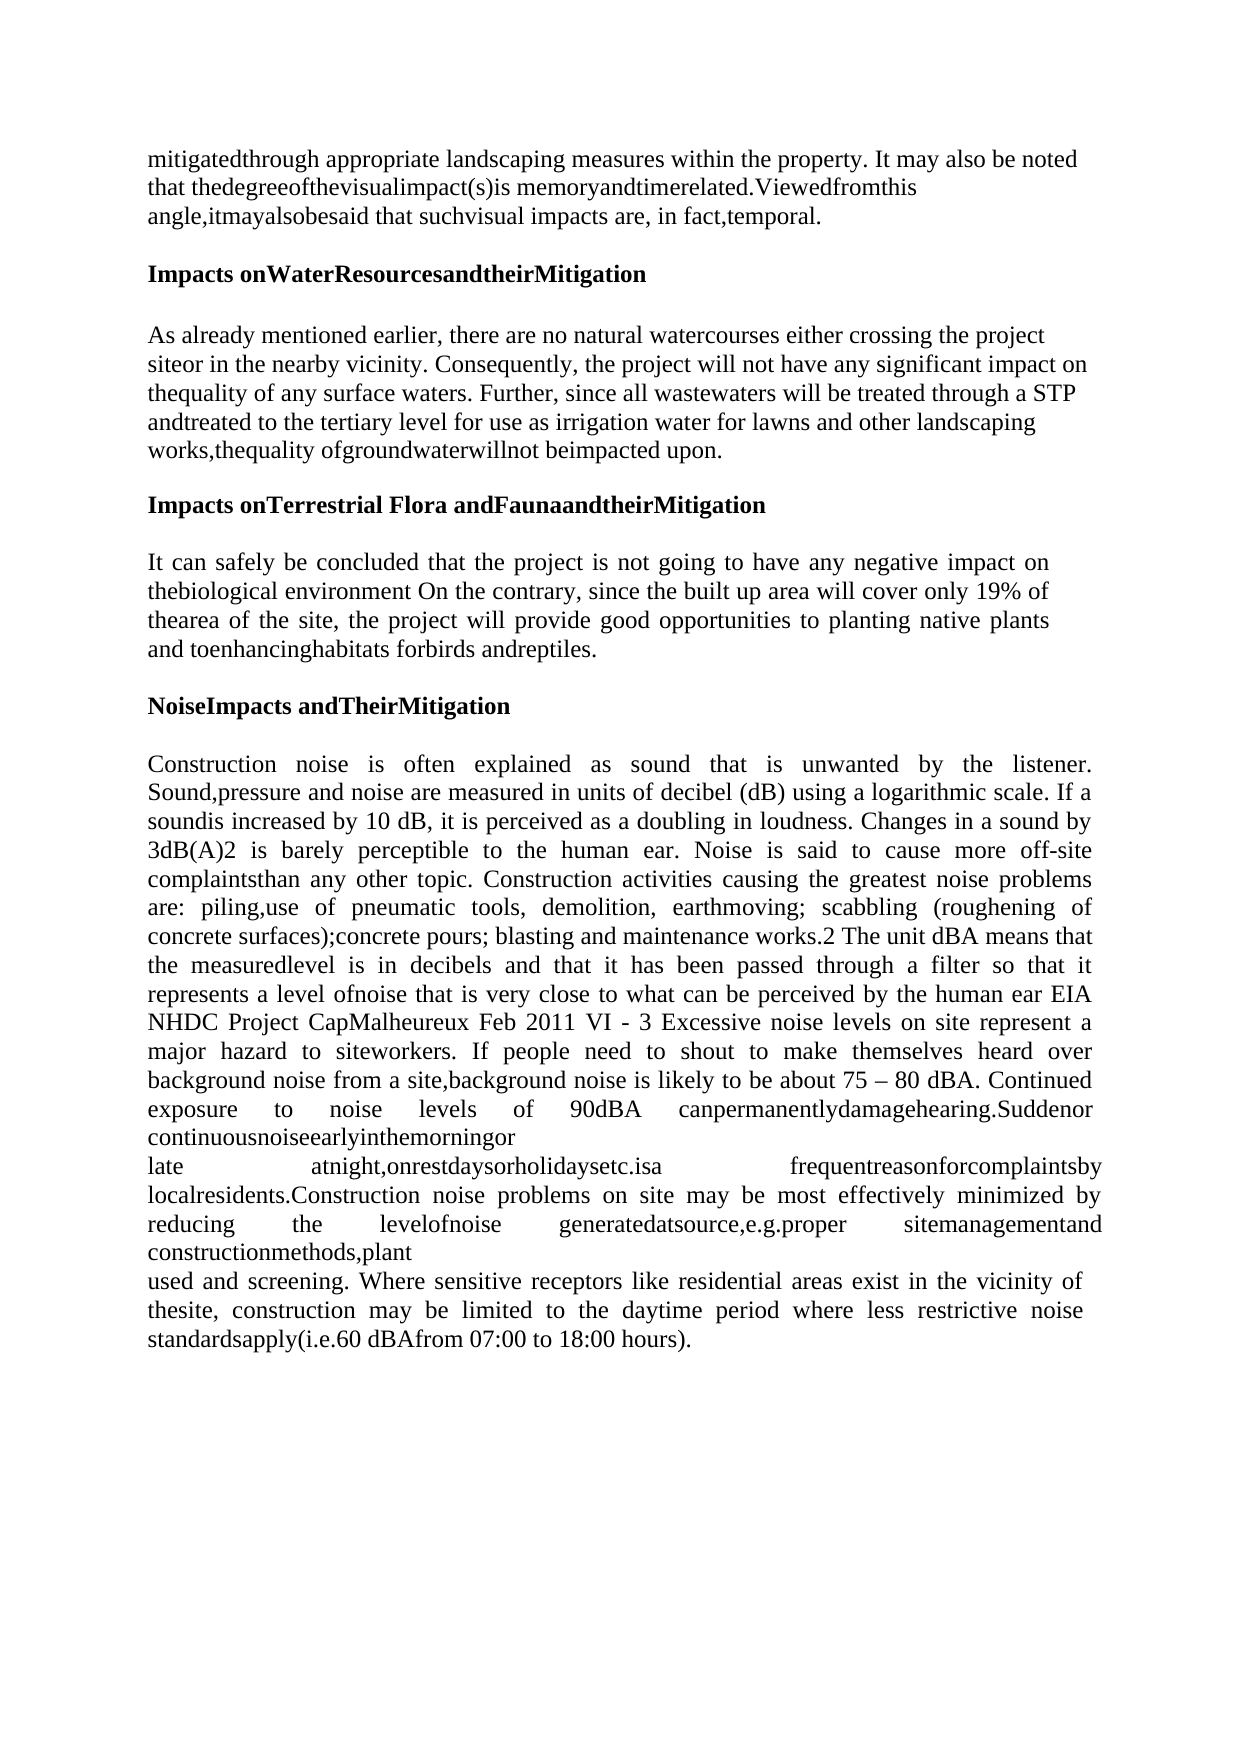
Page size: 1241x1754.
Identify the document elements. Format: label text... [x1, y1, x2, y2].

text As already mentioned earlier, there are no natural watercourses either crossing the project siteor in the nearby vicinity. Consequently, the project will not have any significant impact on thequality of any surface waters. Further, since all wastewaters will be treated through a STP andtreated to the tertiary level for use as irrigation water for lawns and other landscaping works,thequality ofgroundwaterwillnot beimpacted upon. [147, 320, 1091, 464]
subtitle Impacts onTerrestrial Flora andFaunaandtheirMitigation [147, 490, 1115, 519]
text It can safely be concluded that the project is not going to have any negative impact on thebiological environment On the contrary, since the built up area will cover only 19% of thearea of the site, the project will provide good opportunities to planting native plants and toenhancinghabitats forbirds andreptiles. [147, 547, 1050, 662]
subtitle NoiseImpacts andTheirMitigation [147, 691, 1115, 720]
text late atnight,onrestdaysorholidaysetc.isa frequentreasonforcomplaintsby localresidents.Construction noise problems on site may be most effectively minimized by reducing the levelofnoise generatedatsource,e.g.proper sitemanagementand constructionmethods,plant [147, 1151, 1102, 1266]
text used and screening. Where sensitive receptors like residential areas exist in the vicinity of thesite, construction may be limited to the daytime period where less restrictive noise standardsapply(i.e.60 dBAfrom 07:00 to 18:00 hours). [147, 1266, 1084, 1352]
subtitle Impacts onWaterResourcesandtheirMitigation [147, 259, 1115, 287]
text Construction noise is often explained as sound that is unwanted by the listener. Sound,pressure and noise are measured in units of decibel (dB) using a logarithmic scale. If a soundis increased by 10 dB, it is perceived as a doubling in loudness. Changes in a sound by 3dB(A)2 is barely perceptible to the human ear. Noise is said to cause more off-site complaintsthan any other topic. Construction activities causing the greatest noise problems are: piling,use of pneumatic tools, demolition, earthmoving; scabbling (roughening of concrete surfaces);concrete pours; blasting and maintenance works.2 The unit dBA means that the measuredlevel is in decibels and that it has been passed through a filter so that it represents a level ofnoise that is very close to what can be perceived by the human ear EIA NHDC Project CapMalheureux Feb 2011 VI - 3 Excessive noise levels on site represent a major hazard to siteworkers. If people need to shout to make themselves heard over background noise from a site,background noise is likely to be about 75 – 80 dBA. Continued exposure to noise levels of 90dBA canpermanentlydamagehearing.Suddenor continuousnoiseearlyinthemorningor [147, 749, 1093, 1151]
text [147, 144, 1091, 230]
